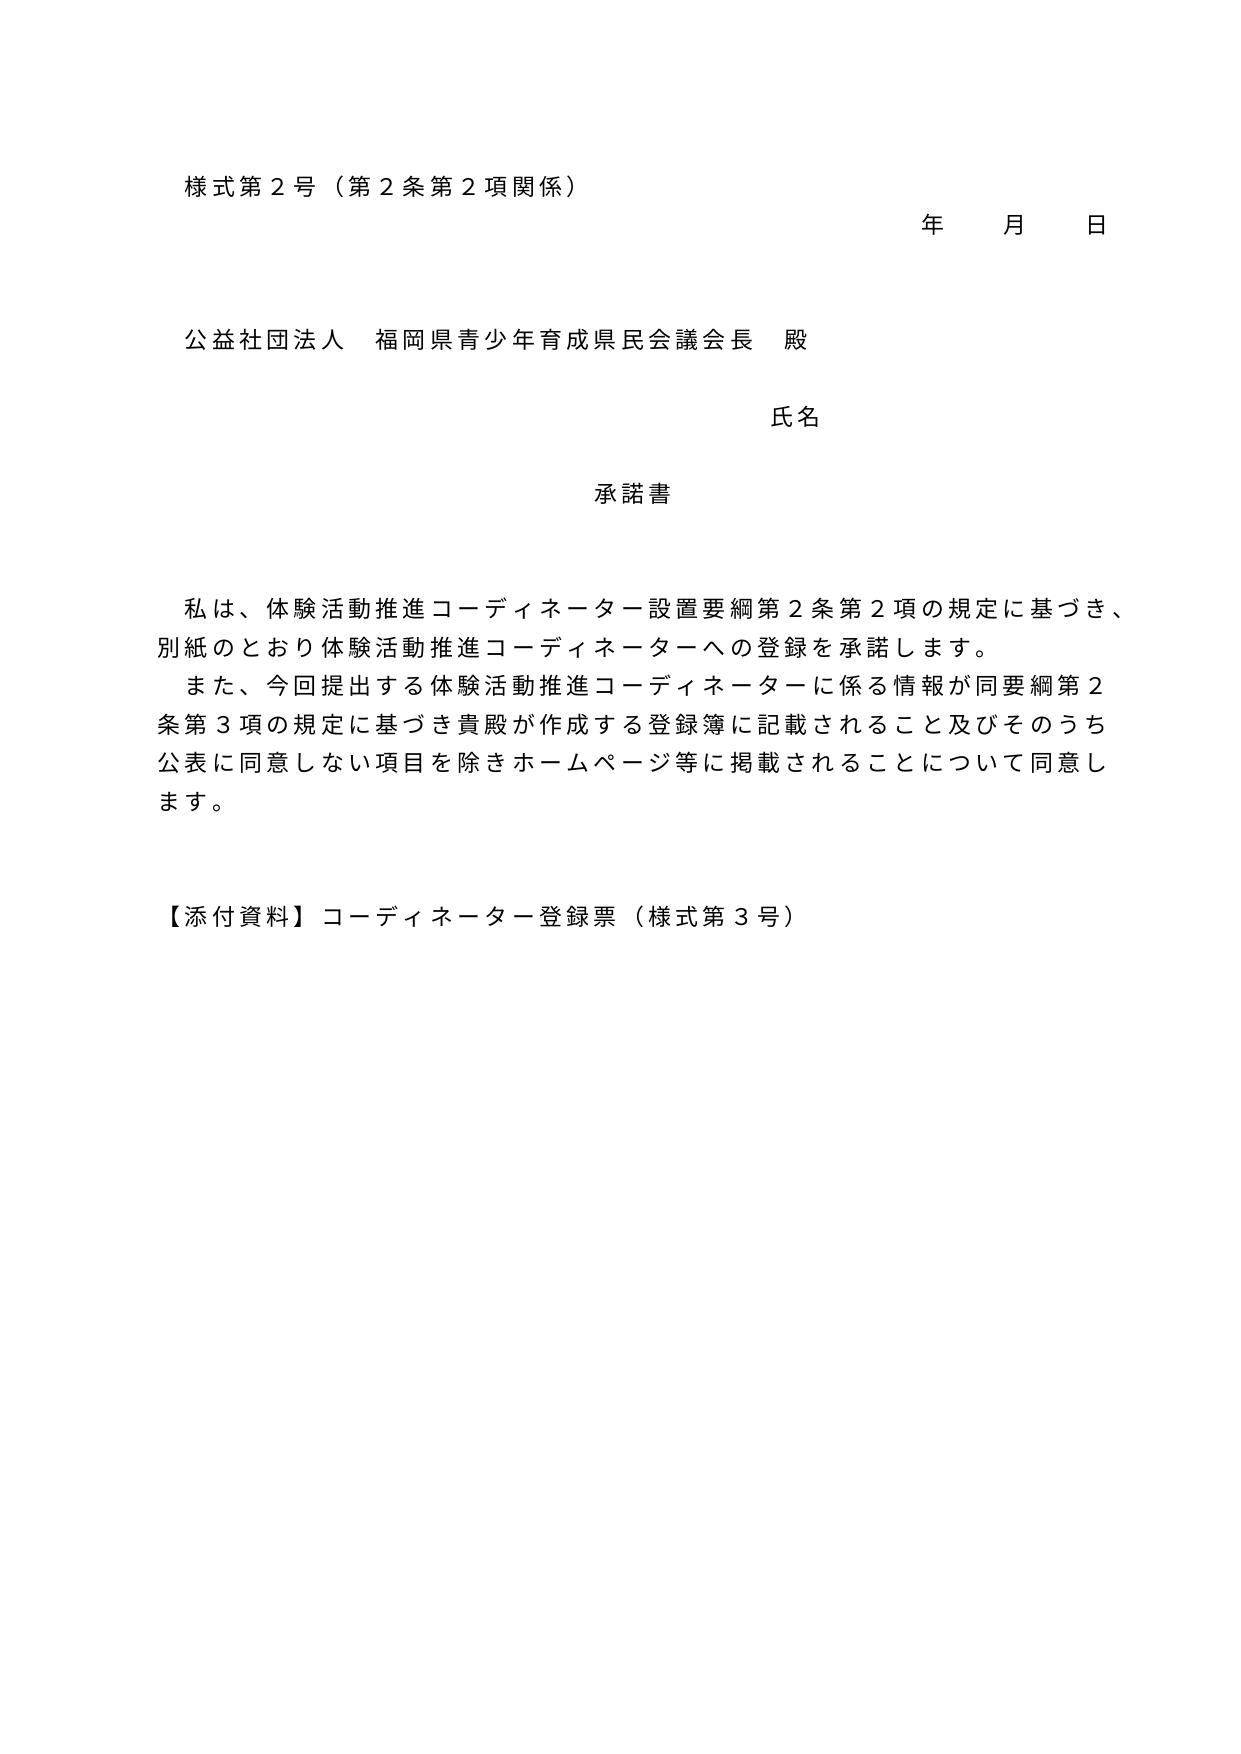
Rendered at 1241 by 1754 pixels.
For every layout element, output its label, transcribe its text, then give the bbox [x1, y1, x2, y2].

text また、今回提出する体験活動推進コーディネーターに係る情報が同要綱第２条第３項の規定に基づき貴殿が作成する登録簿に記載されること及びそのうち公表に同意しない項目を除きホームページ等に掲載されることについて同意します。 [157, 666, 1112, 819]
text 公益社団法人 福岡県青少年育成県民会議会長 殿 [157, 319, 1112, 358]
text 承諾書 [157, 473, 1112, 512]
text 氏名 [157, 396, 1112, 435]
text 私は、体験活動推進コーディネーター設置要綱第２条第２項の規定に基づき、別紙のとおり体験活動推進コーディネーターへの登録を承諾します。 [157, 589, 1112, 666]
text 【添付資料】コーディネーター登録票（様式第３号） [157, 896, 1112, 934]
text 年 月 日 [157, 204, 1112, 243]
text 様式第２号（第２条第２項関係） [157, 166, 1112, 204]
